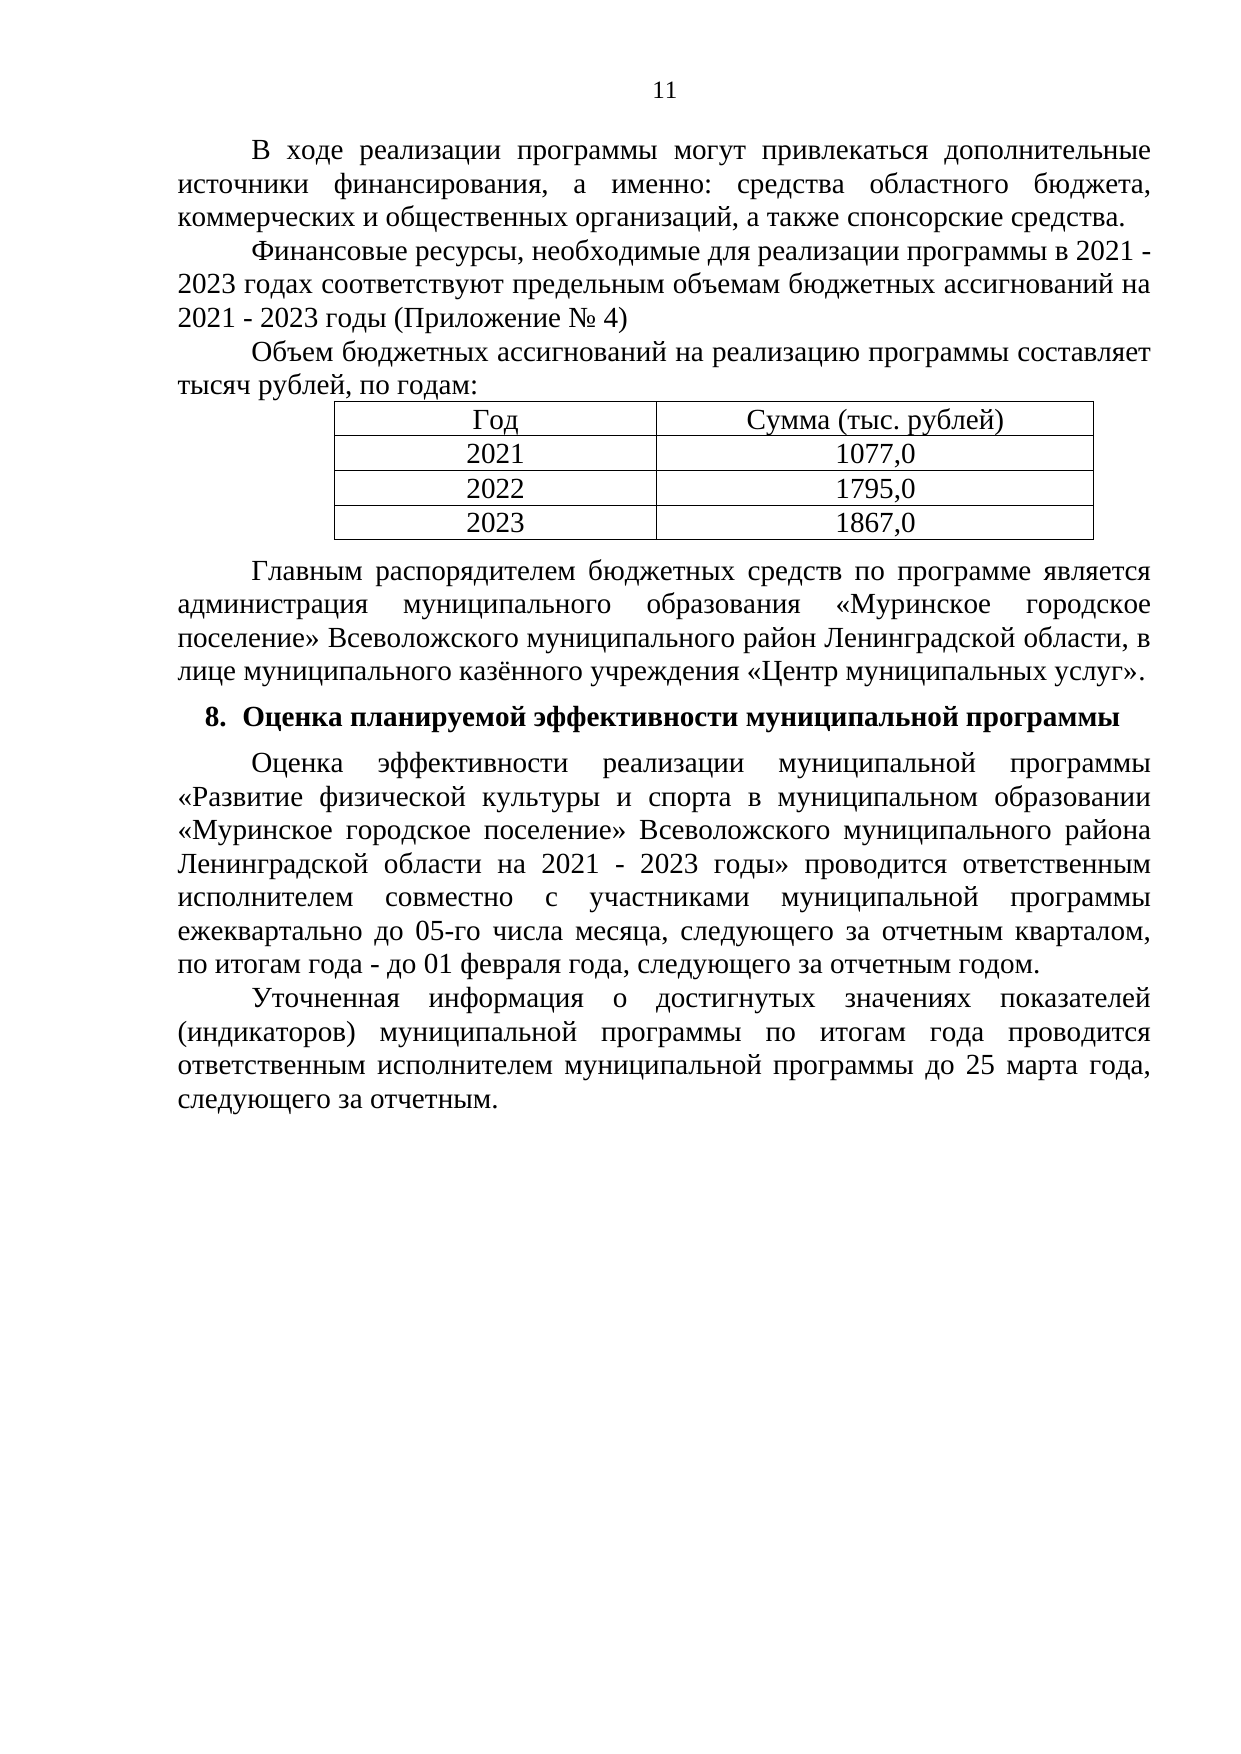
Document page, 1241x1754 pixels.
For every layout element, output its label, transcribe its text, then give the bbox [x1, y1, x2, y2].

table_cell 2021 [335, 436, 656, 470]
text Главным распорядителем бюджетных средств по программе является администрация муниципального образования «Муринское городское поселение» Всеволожского муниципального район Ленинградской области, в лице муниципального казённого учреждения «Центр муниципальных услуг». [177, 553, 1152, 687]
text В ходе реализации программы могут привлекаться дополнительные источники финансирования, а именно: средства областного бюджета, коммерческих и общественных организаций, а также спонсорские средства. [177, 132, 1152, 233]
list Оценка планируемой эффективности муниципальной программы [173, 699, 1152, 733]
text Оценка эффективности реализации муниципальной программы «Развитие физической культуры и спорта в муниципальном образовании «Муринское городское поселение» Всеволожского муниципального района Ленинградской области на 2021 - 2023 годы» проводится ответственным исполнителем совместно с участниками муниципальной программы ежеквартально до 05-го числа месяца, следующего за отчетным кварталом, по итогам года - до 01 февраля года, следующего за отчетным годом. [177, 745, 1152, 980]
table_cell 1077,0 [657, 436, 1093, 470]
text Объем бюджетных ассигнований на реализацию программы составляет тысяч рублей, по годам: [177, 334, 1152, 401]
text Уточненная информация о достигнутых значениях показателей (индикаторов) муниципальной программы по итогам года проводится ответственным исполнителем муниципальной программы до 25 марта года, следующего за отчетным. [177, 980, 1152, 1114]
table_cell 2023 [335, 506, 656, 539]
table_header Год [335, 402, 656, 435]
text Финансовые ресурсы, необходимые для реализации программы в 2021 - 2023 годах соответствуют предельным объемам бюджетных ассигнований на 2021 - 2023 годы (Приложение № 4) [177, 233, 1152, 334]
table_cell 1867,0 [657, 506, 1093, 539]
table_header Сумма (тыс. рублей) [657, 402, 1093, 435]
table_cell 2022 [335, 471, 656, 504]
table_cell 1795,0 [657, 471, 1093, 504]
